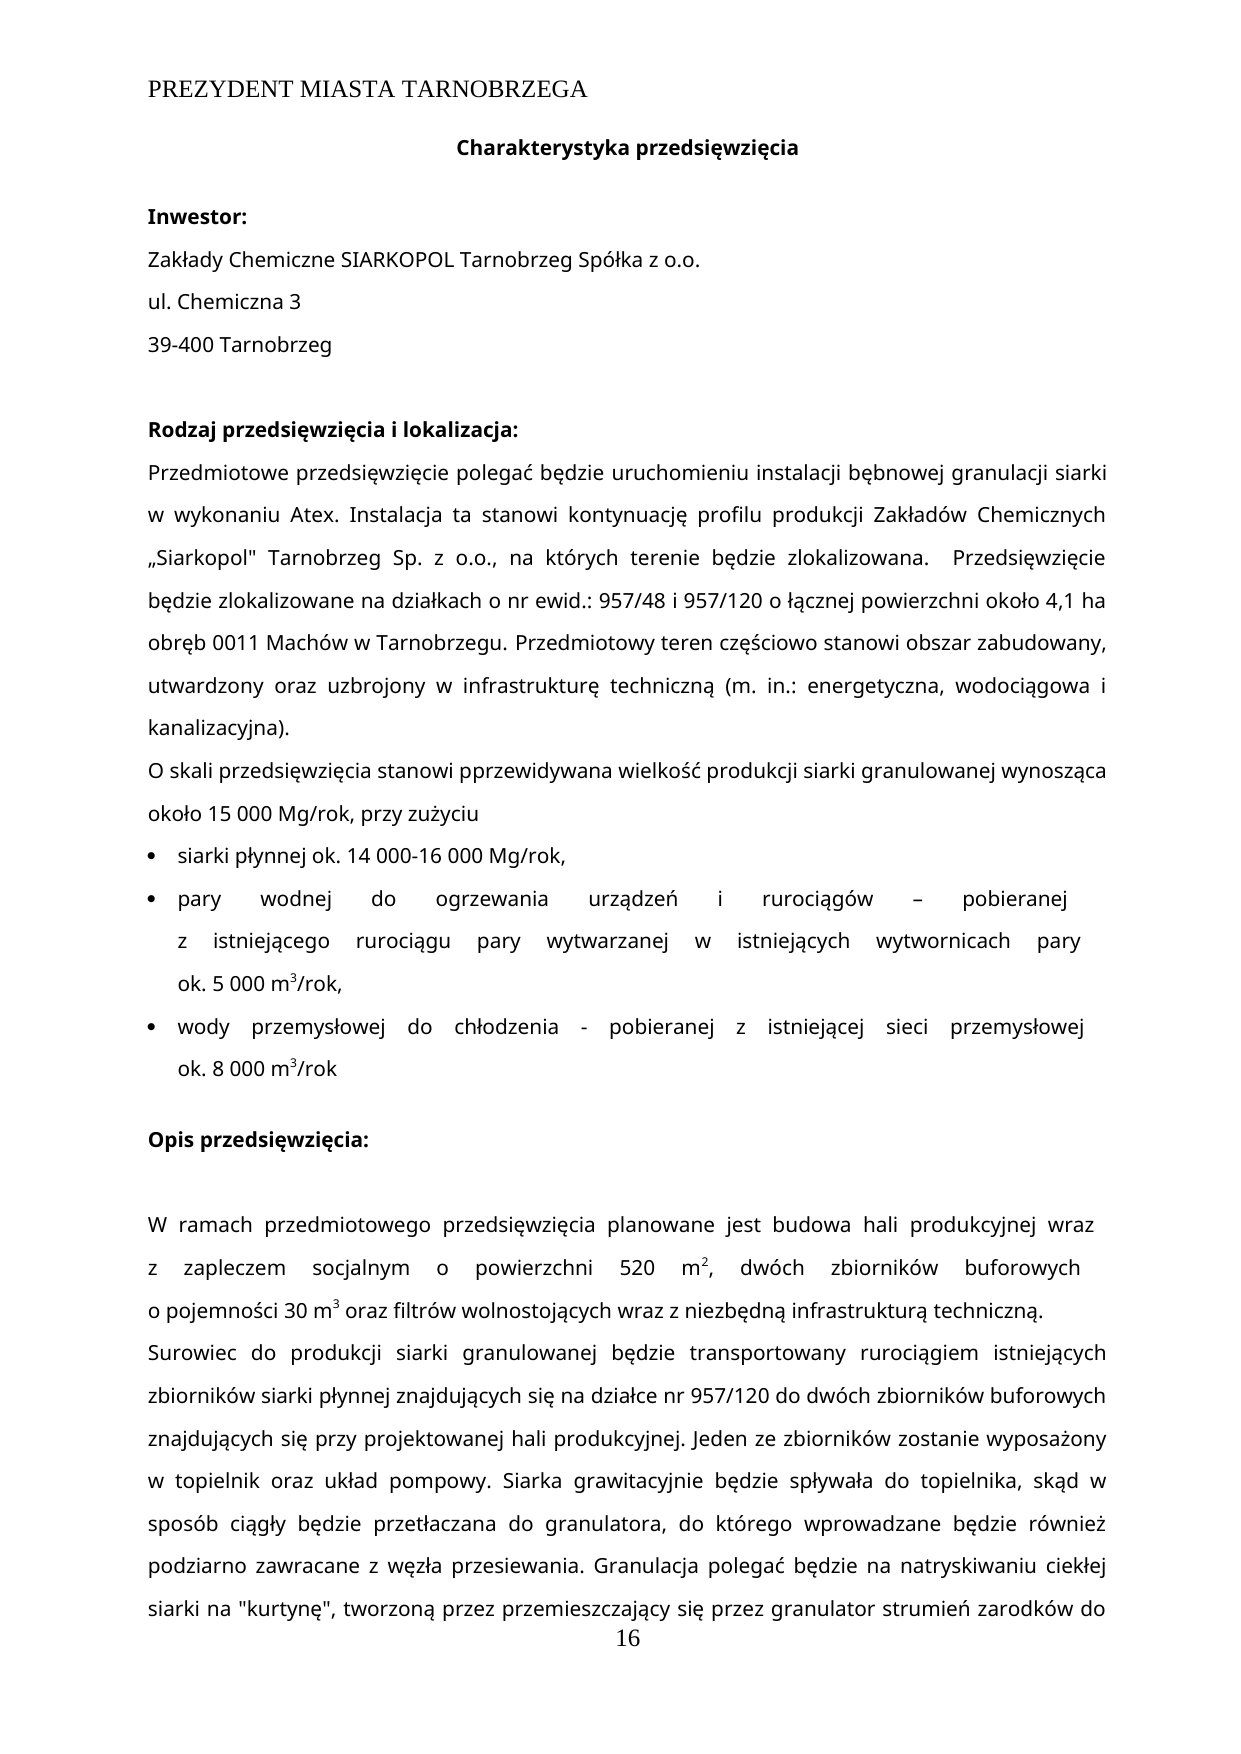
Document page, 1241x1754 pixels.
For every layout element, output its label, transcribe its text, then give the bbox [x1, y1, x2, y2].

text Rodzaj przedsięwzięcia i lokalizacja: [148, 415, 1107, 444]
text Charakterystyka przedsięwzięcia [148, 133, 1107, 161]
text W ramach przedmiotowego przedsięwzięcia planowane jest budowa hali produkcyjnej wraz z zapleczem socjalnym o powierzchni 520 m2, dwóch zbiorników buforowych o pojemności 30 m3 oraz filtrów wolnostojących wraz z niezbędną infrastrukturą techniczną. [148, 1211, 1107, 1324]
text Opis przedsięwzięcia: [148, 1125, 1107, 1154]
text Inwestor: [148, 202, 1107, 231]
list siarki płynnej ok. 14 000-16 000 Mg/rok, [148, 841, 1107, 870]
list pary wodnej do ogrzewania urządzeń i rurociągów – pobieranej z istniejącego rurociągu pary wytwarzanej w istniejących wytwornicach pary ok. 5 000 m3/rok, [148, 884, 1107, 998]
text ul. Chemiczna 3 39-400 Tarnobrzeg [148, 287, 1107, 358]
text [148, 1338, 1107, 1622]
text Przedmiotowe przedsięwzięcie polegać będzie uruchomieniu instalacji bębnowej granulacji siarki w wykonaniu Atex. Instalacja ta stanowi kontynuację profilu produkcji Zakładów Chemicznych „Siarkopol" Tarnobrzeg Sp. z o.o., na których terenie będzie zlokalizowana. Przedsięwzięcie będzie zlokalizowane na działkach o nr ewid.: 957/48 i 957/120 o łącznej powierzchni około 4,1 ha obręb 0011 Machów w Tarnobrzegu. Przedmiotowy teren częściowo stanowi obszar zabudowany, utwardzony oraz uzbrojony w infrastrukturę techniczną (m. in.: energetyczna, wodociągowa i kanalizacyjna). [148, 458, 1107, 742]
text O skali przedsięwzięcia stanowi pprzewidywana wielkość produkcji siarki granulowanej wynosząca około 15 000 Mg/rok, przy zużyciu [148, 756, 1107, 827]
text Zakłady Chemiczne SIARKOPOL Tarnobrzeg Spółka z o.o. [148, 245, 1107, 273]
list wody przemysłowej do chłodzenia - pobieranej z istniejącej sieci przemysłowej ok. 8 000 m3/rok [148, 1012, 1107, 1083]
